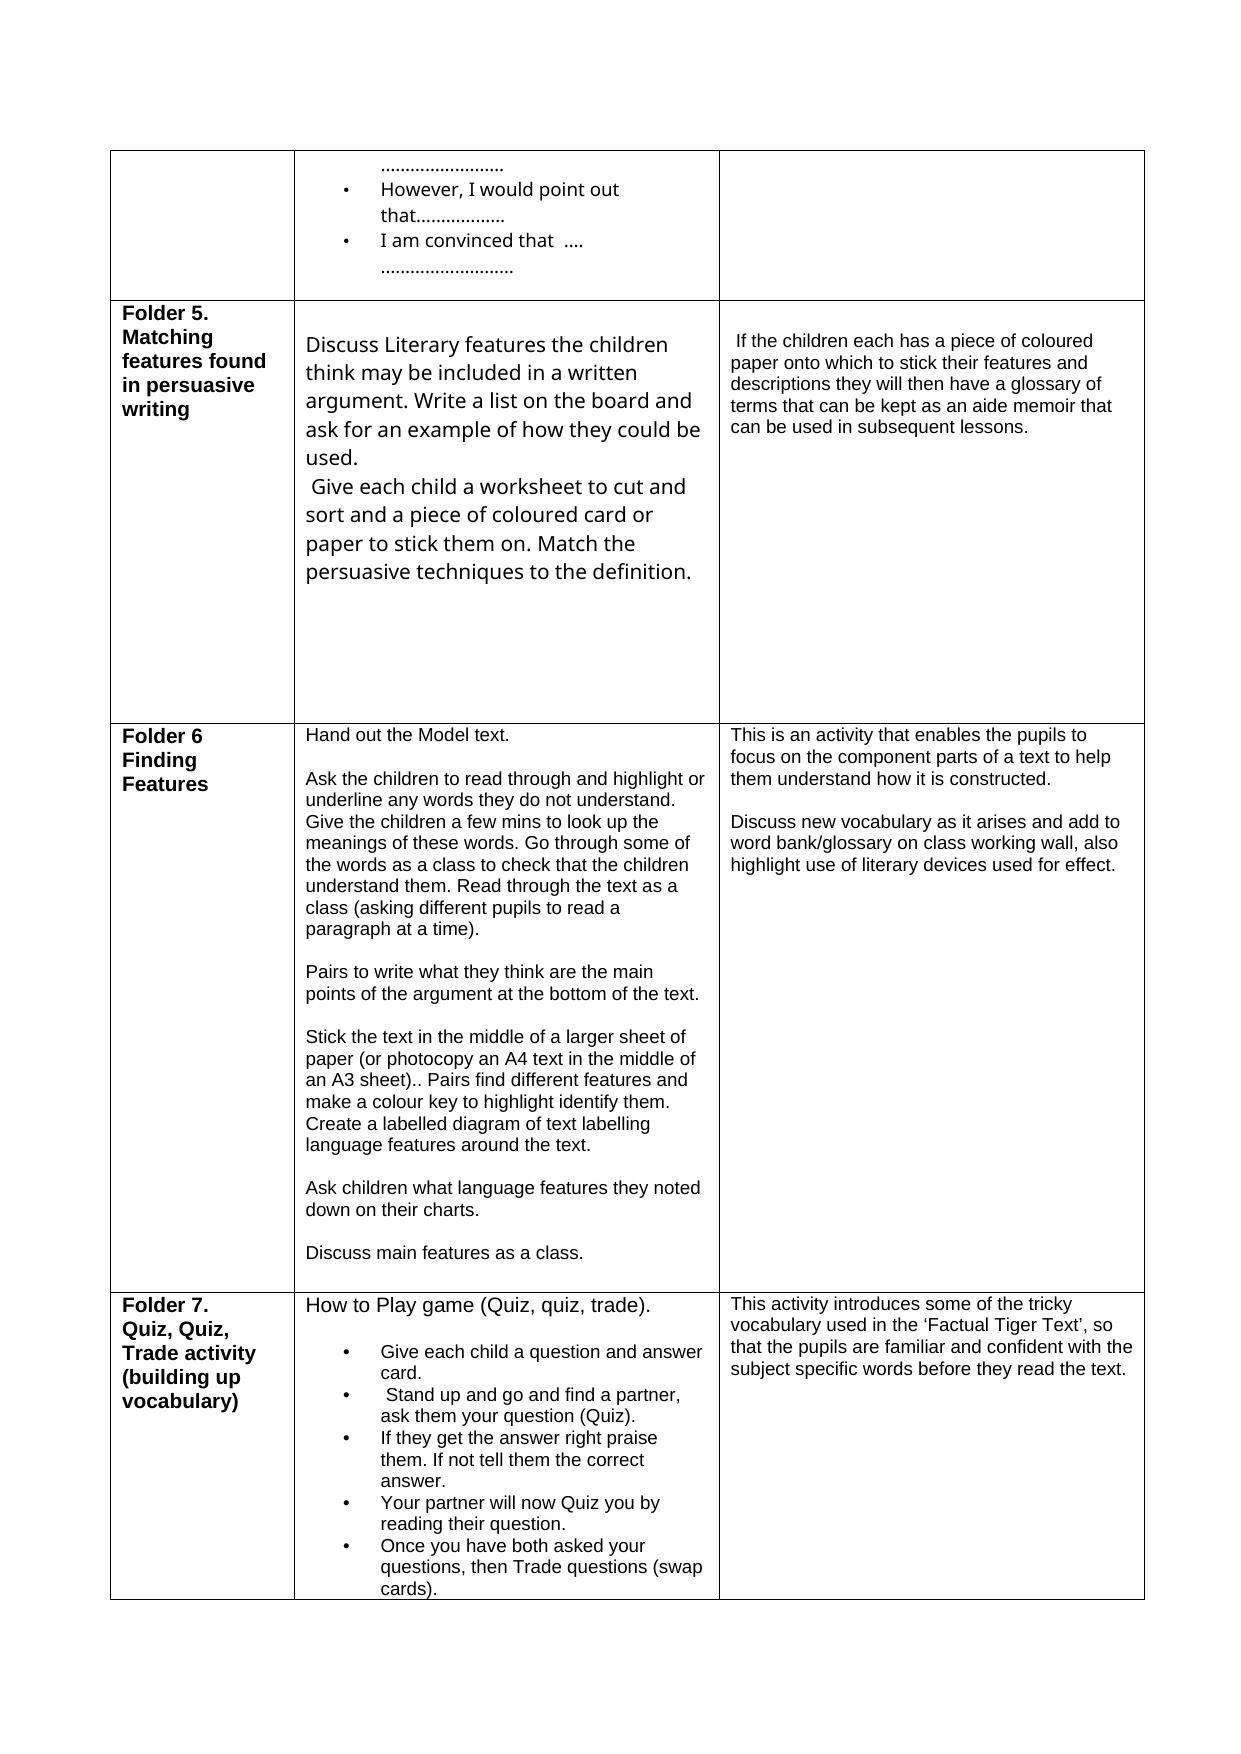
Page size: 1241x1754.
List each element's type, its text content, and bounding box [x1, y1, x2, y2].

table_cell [111, 151, 294, 300]
table_cell Folder 6 Finding Features [111, 724, 294, 1292]
table_cell Hand out the Model text. Ask the children to read through and highlight or underline any words they do not understand. Give the children a few mins to look up the meanings of these words. Go through some of the words as a class to check that the children understand them. Read through the text as a class (asking different pupils to read a paragraph at a time). Pairs to write what they think are the main points of the argument at the bottom of the text. Stick the text in the middle of a larger sheet of paper (or photocopy an A4 text in the middle of an A3 sheet).. Pairs find different features and make a colour key to highlight identify them. Create a labelled diagram of text labelling language features around the text. Ask children what language features they noted down on their charts. Discuss main features as a class. [295, 724, 719, 1292]
table_cell If the children each has a piece of coloured paper onto which to stick their features and descriptions they will then have a glossary of terms that can be kept as an aide memoir that can be used in subsequent lessons. [720, 301, 1144, 723]
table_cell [111, 1293, 294, 1599]
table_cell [720, 151, 1144, 300]
table_cell Discuss Literary features the children think may be included in a written argument. Write a list on the board and ask for an example of how they could be used. Give each child a worksheet to cut and sort and a piece of coloured card or paper to stick them on. Match the persuasive techniques to the definition. [295, 301, 719, 723]
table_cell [295, 151, 719, 300]
table_cell This is an activity that enables the pupils to focus on the component parts of a text to help them understand how it is constructed. Discuss new vocabulary as it arises and add to word bank/glossary on class working wall, also highlight use of literary devices used for effect. [720, 724, 1144, 1292]
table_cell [720, 1293, 1144, 1599]
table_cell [295, 1293, 719, 1599]
table_cell Folder 5. Matching features found in persuasive writing [111, 301, 294, 723]
